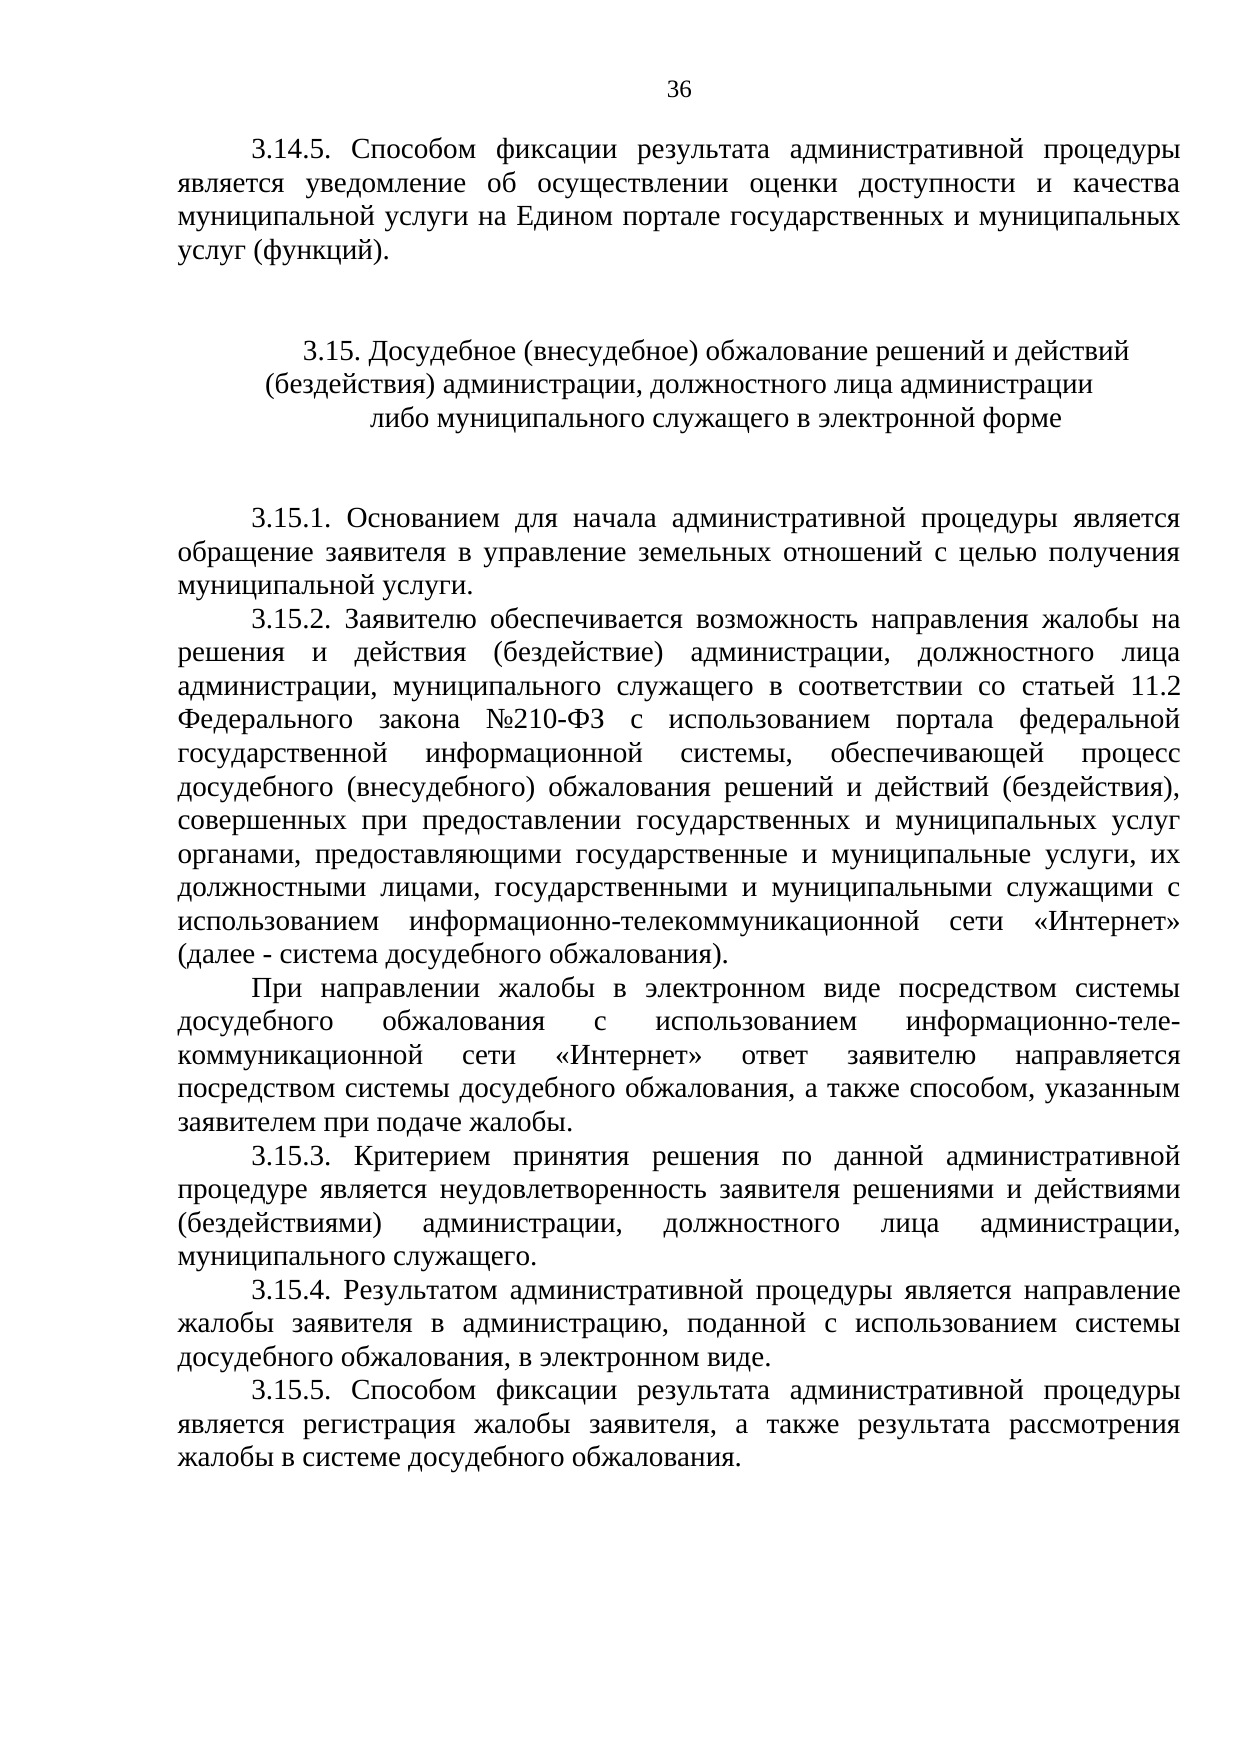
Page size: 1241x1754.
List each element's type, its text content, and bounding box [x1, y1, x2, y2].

text 3.14.5. Способом фиксации результата административной процедуры является уведомление об осуществлении оценки доступности и качества муниципальной услуги на Едином портале государственных и муниципальных услуг (функций). [177, 131, 1181, 266]
text 3.15.5. Способом фиксации результата административной процедуры является регистрация жалобы заявителя, а также результата рассмотрения жалобы в системе досудебного обжалования. [177, 1372, 1181, 1473]
text При направлении жалобы в электронном виде посредством системы досудебного обжалования с использованием информационно-теле-коммуникационной сети «Интернет» ответ заявителю направляется посредством системы досудебного обжалования, а также способом, указанным заявителем при подаче жалобы. [177, 970, 1181, 1138]
text 3.15.4. Результатом административной процедуры является направление жалобы заявителя в администрацию, поданной с использованием системы досудебного обжалования, в электронном виде. [177, 1272, 1181, 1372]
text 3.15.1. Основанием для начала административной процедуры является обращение заявителя в управление земельных отношений с целью получения муниципальной услуги. [177, 500, 1181, 601]
text 3.15.3. Критерием принятия решения по данной административной процедуре является неудовлетворенность заявителя решениями и действиями (бездействиями) администрации, должностного лица администрации, муниципального служащего. [177, 1138, 1181, 1272]
text 3.15. Досудебное (внесудебное) обжалование решений и действий (бездействия) администрации, должностного лица администрации [177, 333, 1181, 400]
text 3.15.2. Заявителю обеспечивается возможность направления жалобы на решения и действия (бездействие) администрации, должностного лица администрации, муниципального служащего в соответствии со статьей 11.2 Федерального закона №210-ФЗ с использованием портала федеральной государственной информационной системы, обеспечивающей процесс досудебного (внесудебного) обжалования решений и действий (бездействия), совершенных при предоставлении государственных и муниципальных услуг органами, предоставляющими государственные и муниципальные услуги, их должностными лицами, государственными и муниципальными служащими с использованием информационно-телекоммуникационной сети «Интернет» (далее - система досудебного обжалования). [177, 601, 1181, 970]
text либо муниципального служащего в электронной форме [177, 400, 1181, 433]
